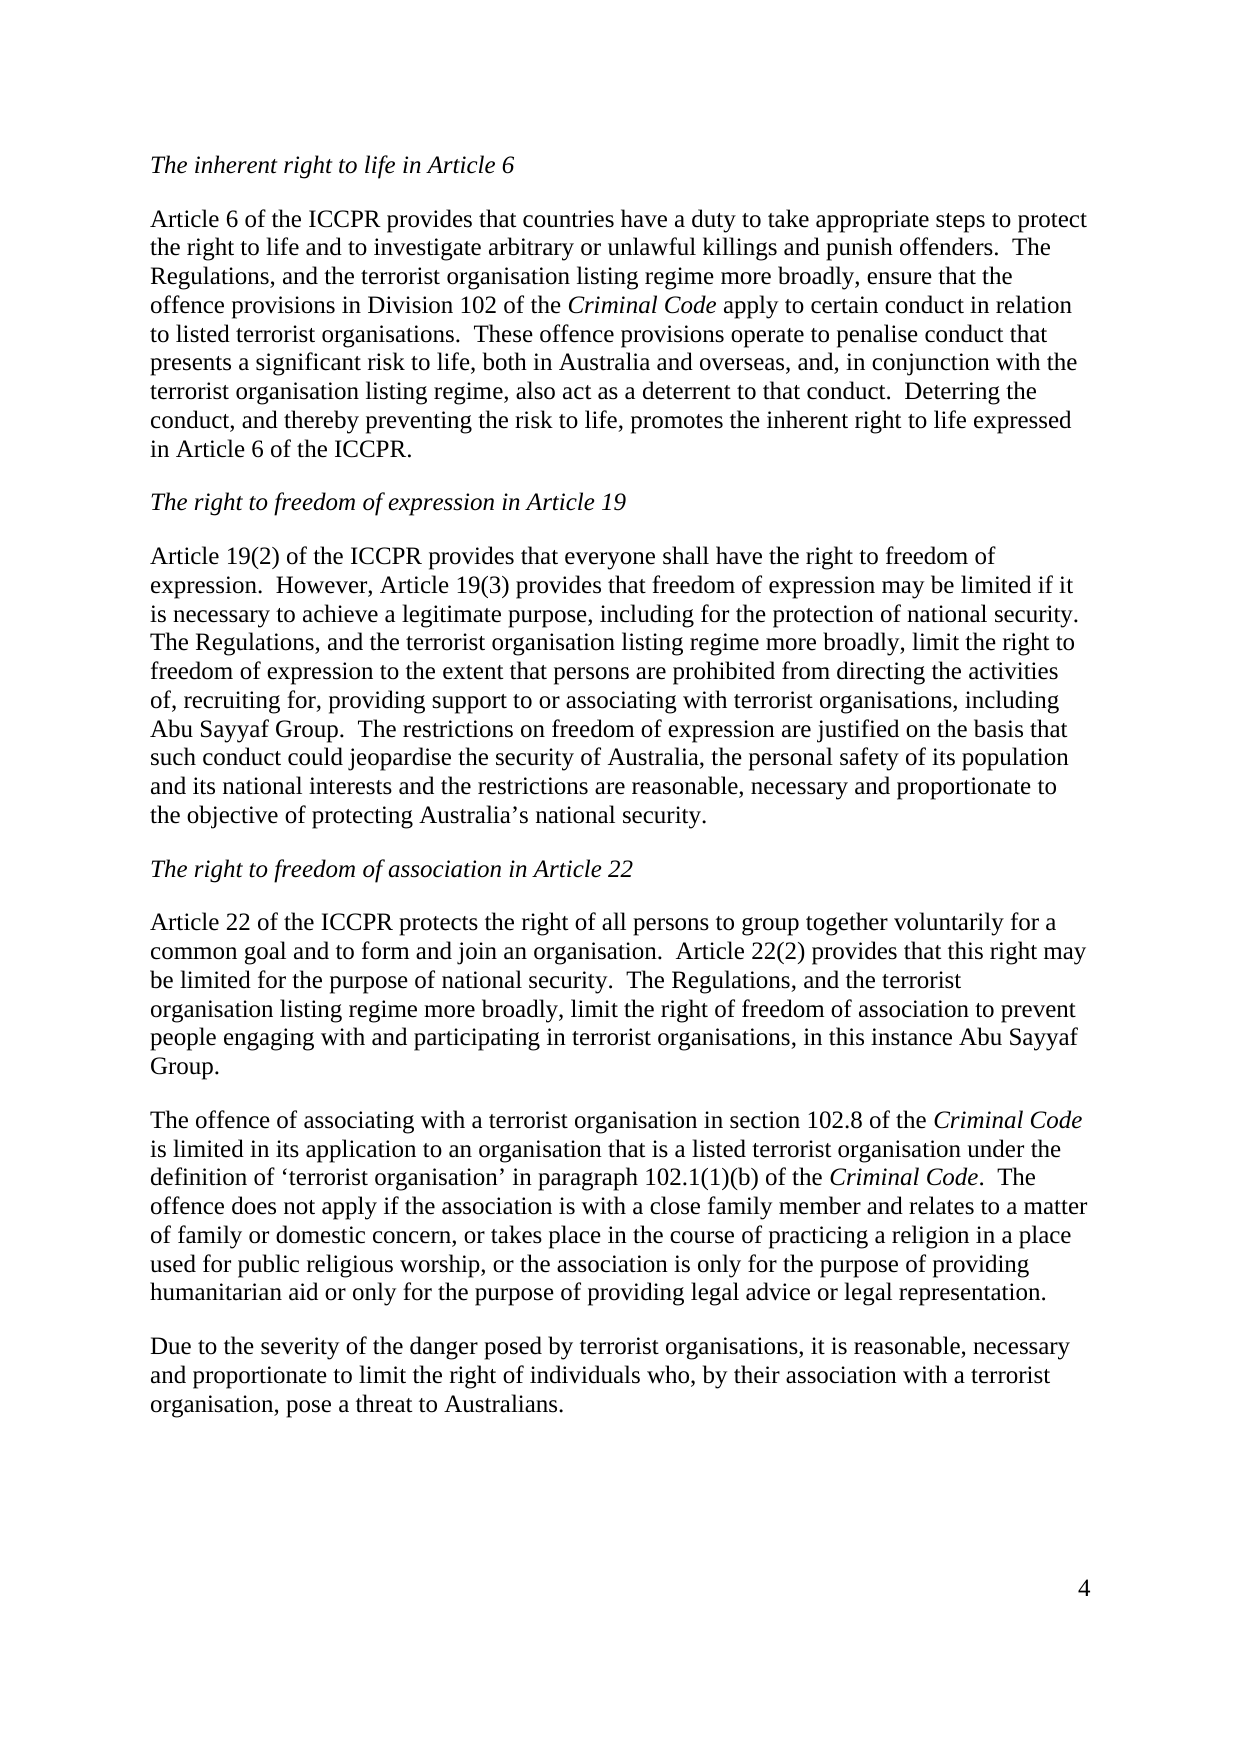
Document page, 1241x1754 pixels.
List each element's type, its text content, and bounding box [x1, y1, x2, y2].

text Due to the severity of the danger posed by terrorist organisations, it is reasonable, necessary and proportionate to limit the right of individuals who, by their association with a terrorist organisation, pose a threat to Australians. [150, 1331, 1090, 1417]
text Article 6 of the ICCPR provides that countries have a duty to take appropriate steps to protect the right to life and to investigate arbitrary or unlawful killings and punish offenders. The Regulations, and the terrorist organisation listing regime more broadly, ensure that the offence provisions in Division 102 of the Criminal Code apply to certain conduct in relation to listed terrorist organisations. These offence provisions operate to penalise conduct that presents a significant risk to life, both in Australia and overseas, and, in conjunction with the terrorist organisation listing regime, also act as a deterrent to that conduct. Deterring the conduct, and thereby preventing the risk to life, promotes the inherent right to life expressed in Article 6 of the ICCPR. [150, 204, 1090, 462]
text The offence of associating with a terrorist organisation in section 102.8 of the Criminal Code is limited in its application to an organisation that is a listed terrorist organisation under the definition of ‘terrorist organisation’ in paragraph 102.1(1)(b) of the Criminal Code. The offence does not apply if the association is with a close family member and relates to a matter of family or domestic concern, or takes place in the course of practicing a religion in a place used for public religious worship, or the association is only for the purpose of providing humanitarian aid or only for the purpose of providing legal advice or legal representation. [150, 1105, 1090, 1306]
text Article 22 of the ICCPR protects the right of all persons to group together voluntarily for a common goal and to form and join an organisation. Article 22(2) provides that this right may be limited for the purpose of national security. The Regulations, and the terrorist organisation listing regime more broadly, limit the right of freedom of association to prevent people engaging with and participating in terrorist organisations, in this instance Abu Sayyaf Group. [150, 907, 1090, 1080]
subtitle The inherent right to life in Article 6 [150, 150, 1090, 179]
subtitle The right to freedom of expression in Article 19 [150, 487, 1090, 516]
text Article 19(2) of the ICCPR provides that everyone shall have the right to freedom of expression. However, Article 19(3) provides that freedom of expression may be limited if it is necessary to achieve a legitimate purpose, including for the protection of national security. The Regulations, and the terrorist organisation listing regime more broadly, limit the right to freedom of expression to the extent that persons are prohibited from directing the activities of, recruiting for, providing support to or associating with terrorist organisations, including Abu Sayyaf Group. The restrictions on freedom of expression are justified on the basis that such conduct could jeopardise the security of Australia, the personal safety of its population and its national interests and the restrictions are reasonable, necessary and proportionate to the objective of protecting Australia’s national security. [150, 541, 1090, 829]
subtitle The right to freedom of association in Article 22 [150, 854, 1090, 882]
